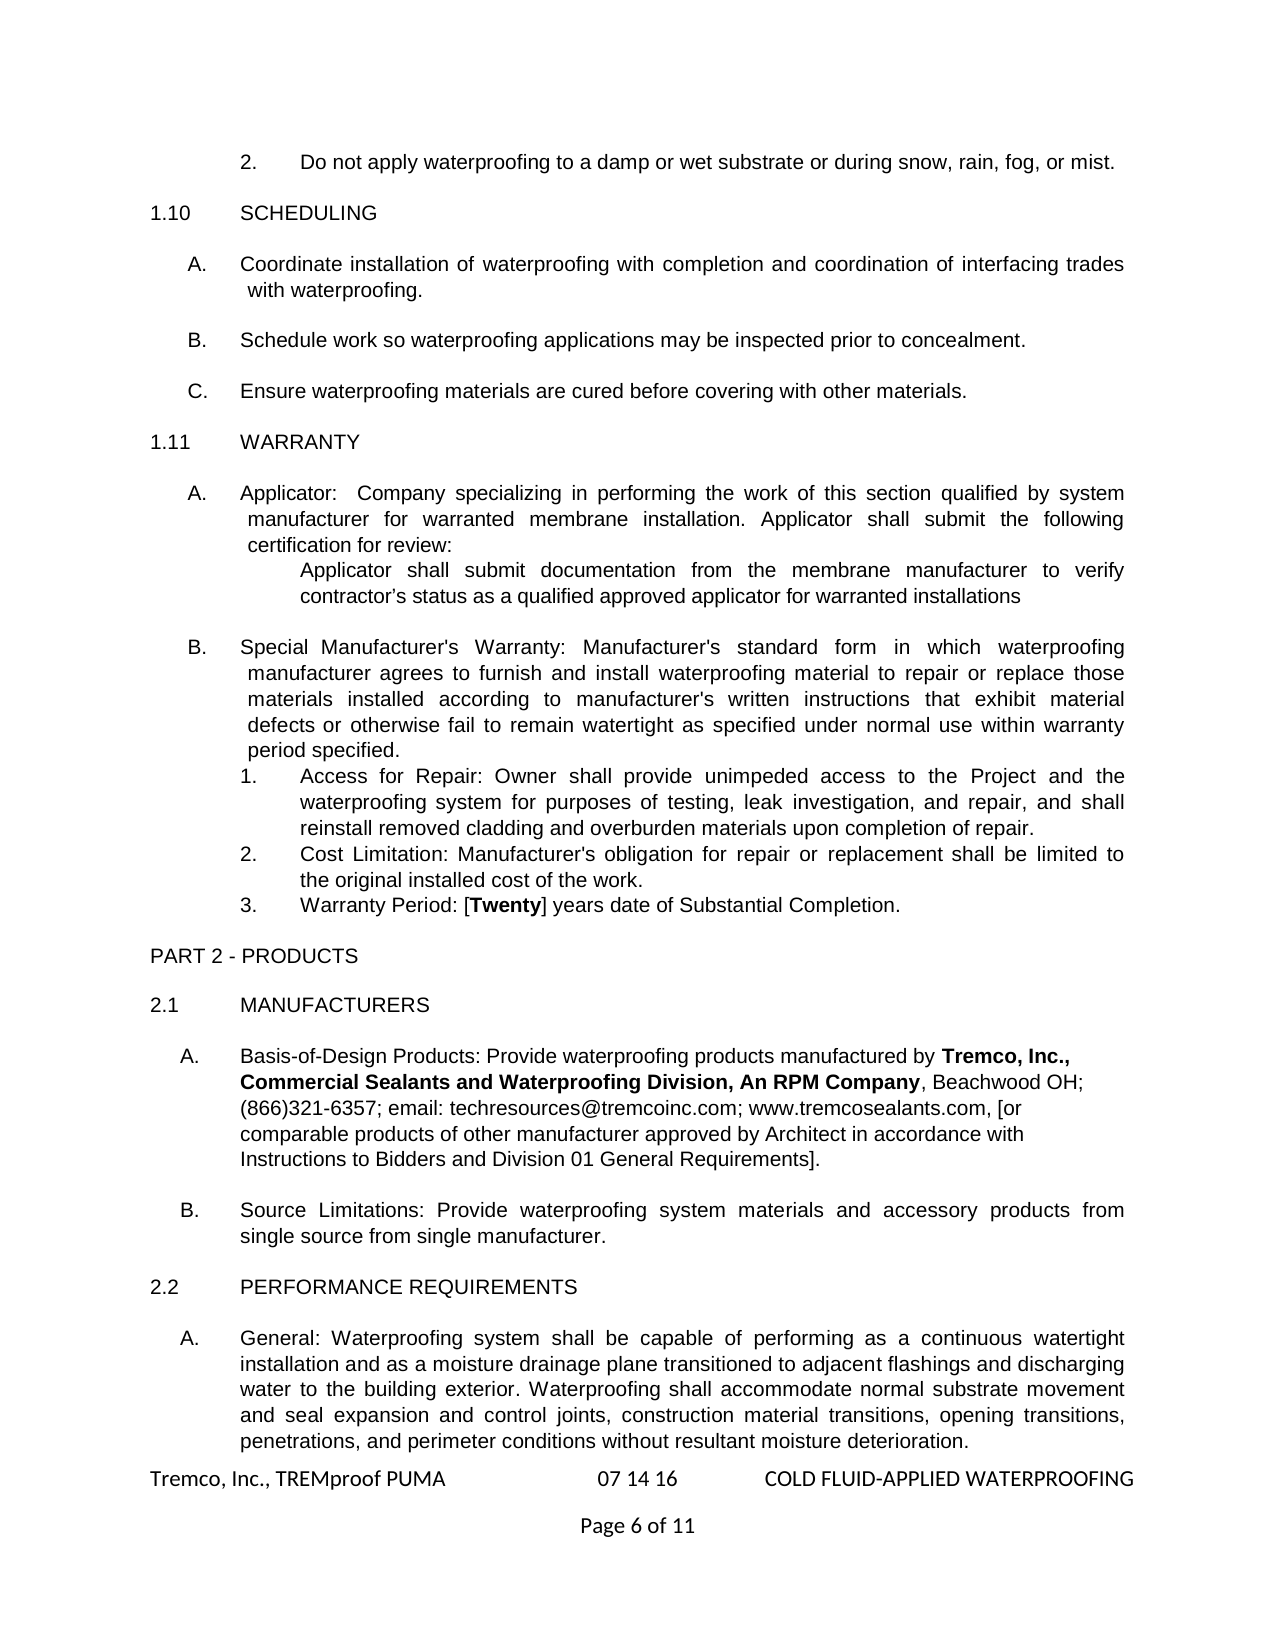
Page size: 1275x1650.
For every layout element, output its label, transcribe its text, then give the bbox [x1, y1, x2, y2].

text Schedule work so waterproofing applications may be inspected prior to concealment. [187, 328, 1125, 352]
text WARRANTY [150, 430, 1125, 454]
text Coordinate installation of waterproofing with completion and coordination of interfacing trades with waterproofing. [187, 252, 1125, 301]
list Applicator shall submit documentation from the membrane manufacturer to verify contractor’s status as a qualified approved applicator for warranted installations [300, 558, 1125, 608]
text PERFORMANCE REQUIREMENTS [150, 1275, 1125, 1299]
text General: Waterproofing system shall be capable of performing as a continuous watertight installation and as a moisture drainage plane transitioned to adjacent flashings and discharging water to the building exterior. Waterproofing shall accommodate normal substrate movement and seal expansion and control joints, construction material transitions, opening transitions, penetrations, and perimeter conditions without resultant moisture deterioration. [180, 1326, 1125, 1453]
text SCHEDULING [150, 201, 1125, 225]
text Cost Limitation: Manufacturer's obligation for repair or replacement shall be limited to the original installed cost of the work. [240, 842, 1125, 891]
text Ensure waterproofing materials are cured before covering with other materials. [187, 379, 1125, 403]
list PRODUCTS [150, 944, 1125, 968]
text Warranty Period: [Twenty] years date of Substantial Completion. [240, 893, 1125, 917]
text Source Limitations: Provide waterproofing system materials and accessory products from single source from single manufacturer. [180, 1198, 1125, 1248]
text Applicator: Company specializing in performing the work of this section qualified by system manufacturer for warranted membrane installation. Applicator shall submit the following certification for review: [187, 481, 1125, 556]
text Do not apply waterproofing to a damp or wet substrate or during snow, rain, fog, or mist. [240, 150, 1125, 174]
text Access for Repair: Owner shall provide unimpeded access to the Project and the waterproofing system for purposes of testing, leak investigation, and repair, and shall reinstall removed cladding and overburden materials upon completion of repair. [240, 764, 1125, 840]
text MANUFACTURERS [150, 993, 1125, 1017]
text Basis-of-Design Products: Provide waterproofing products manufactured by Tremco, Inc., Commercial Sealants and Waterproofing Division, An RPM Company, Beachwood OH; (866)321-6357; email: techresources@tremcoinc.com; www.tremcosealants.com, [or comparable products of other manufacturer approved by Architect in accordance with Instructions to Bidders and Division 01 General Requirements]. [180, 1044, 1125, 1171]
text Special Manufacturer's Warranty: Manufacturer's standard form in which waterproofing manufacturer agrees to furnish and install waterproofing material to repair or replace those materials installed according to manufacturer's written instructions that exhibit material defects or otherwise fail to remain watertight as specified under normal use within warranty period specified. [187, 635, 1125, 762]
